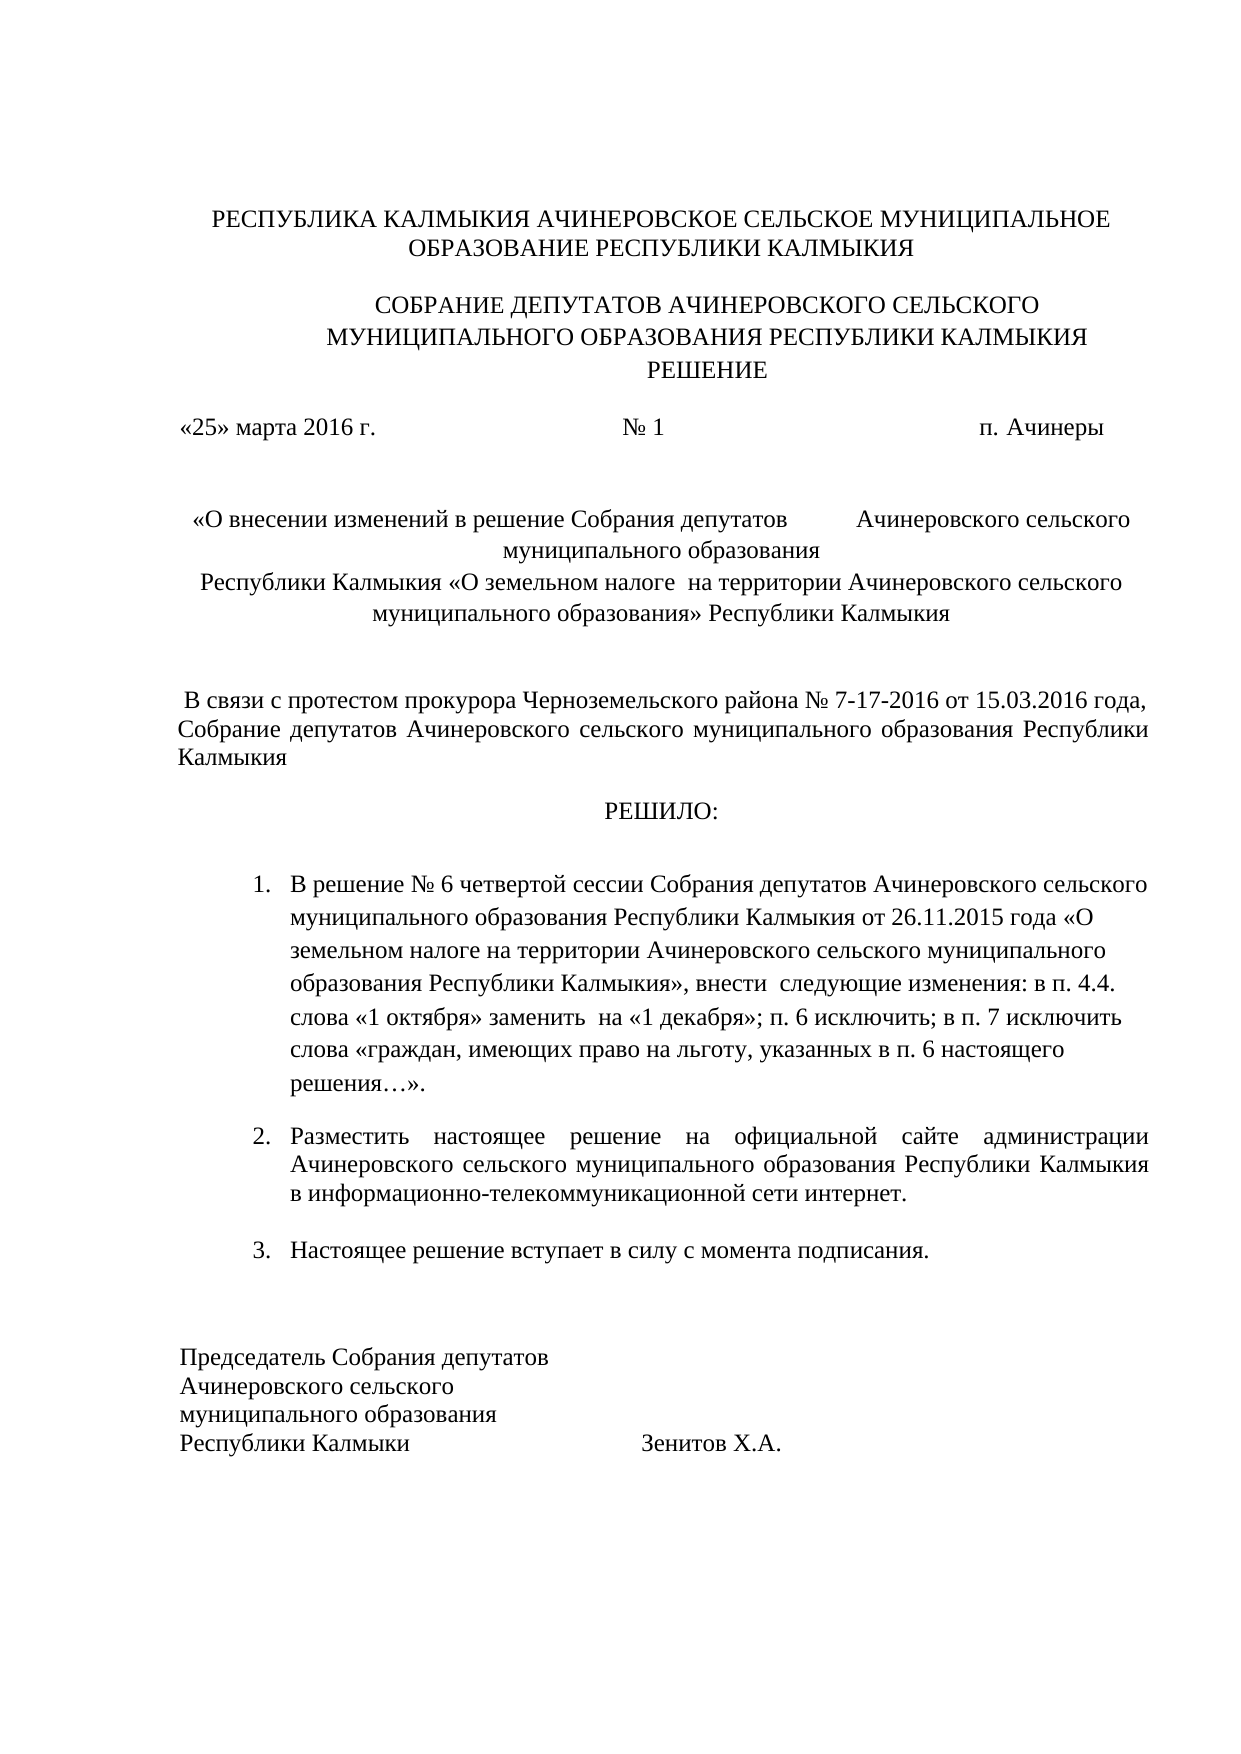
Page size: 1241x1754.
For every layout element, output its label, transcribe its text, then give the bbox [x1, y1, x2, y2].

text муниципального образования [179, 1400, 791, 1428]
list Настоящее решение вступает в силу с момента подписания. [252, 1236, 1149, 1264]
text Республики Калмыки Зенитов Х.А. [179, 1428, 791, 1457]
list Разместить настоящее решение на официальной сайте администрации Ачинеровского сельского муниципального образования Республики Калмыкия в информационно-телекоммуникационной сети интернет. [252, 1121, 1149, 1207]
text «25» марта 2016 г. № 1 п. Ачинеры [179, 417, 1152, 441]
text СОБРАНИЕ ДЕПУТАТОВ АЧИНЕРОВСКОГО СЕЛЬСКОГО МУНИЦИПАЛЬНОГО ОБРАЗОВАНИЯ РЕСПУБЛИКИ КАЛМЫКИЯ РЕШЕНИЕ [265, 287, 1149, 385]
text Председатель Собрания депутатов [179, 1343, 791, 1371]
text Республики Калмыкия «О земельном налоге на территории Ачинеровского сельского муниципального образования» Республики Калмыкия [177, 565, 1145, 627]
text В связи с протестом прокурора Черноземельского района № 7-17-2016 от 15.03.2016 года, [177, 685, 1152, 714]
text «О внесении изменений в решение Собрания депутатов Ачинеровского сельского муниципального образования [177, 503, 1145, 565]
text Собрание депутатов Ачинеровского сельского муниципального образования Республики Калмыкия [177, 714, 1149, 771]
list В решение № 6 четвертой сессии Собрания депутатов Ачинеровского сельского муниципального образования Республики Калмыкия от 26.11.2015 года «О земельном налоге на территории Ачинеровского сельского муниципального образования Республики Калмыкия», внести следующие изменения: в п. 4.4. слова «1 октября» заменить на «1 декабря»; п. 6 исключить; в п. 7 исключить слова «граждан, имеющих право на льготу, указанных в п. 6 настоящего решения…». [252, 869, 1152, 1096]
text РЕШИЛО: [177, 800, 1145, 824]
text РЕСПУБЛИКА КАЛМЫКИЯ АЧИНЕРОВСКОЕ СЕЛЬСКОЕ МУНИЦИПАЛЬНОЕ ОБРАЗОВАНИЕ РЕСПУБЛИКИ КАЛМЫКИЯ [177, 204, 1145, 262]
text Ачинеровского сельского [179, 1371, 791, 1400]
